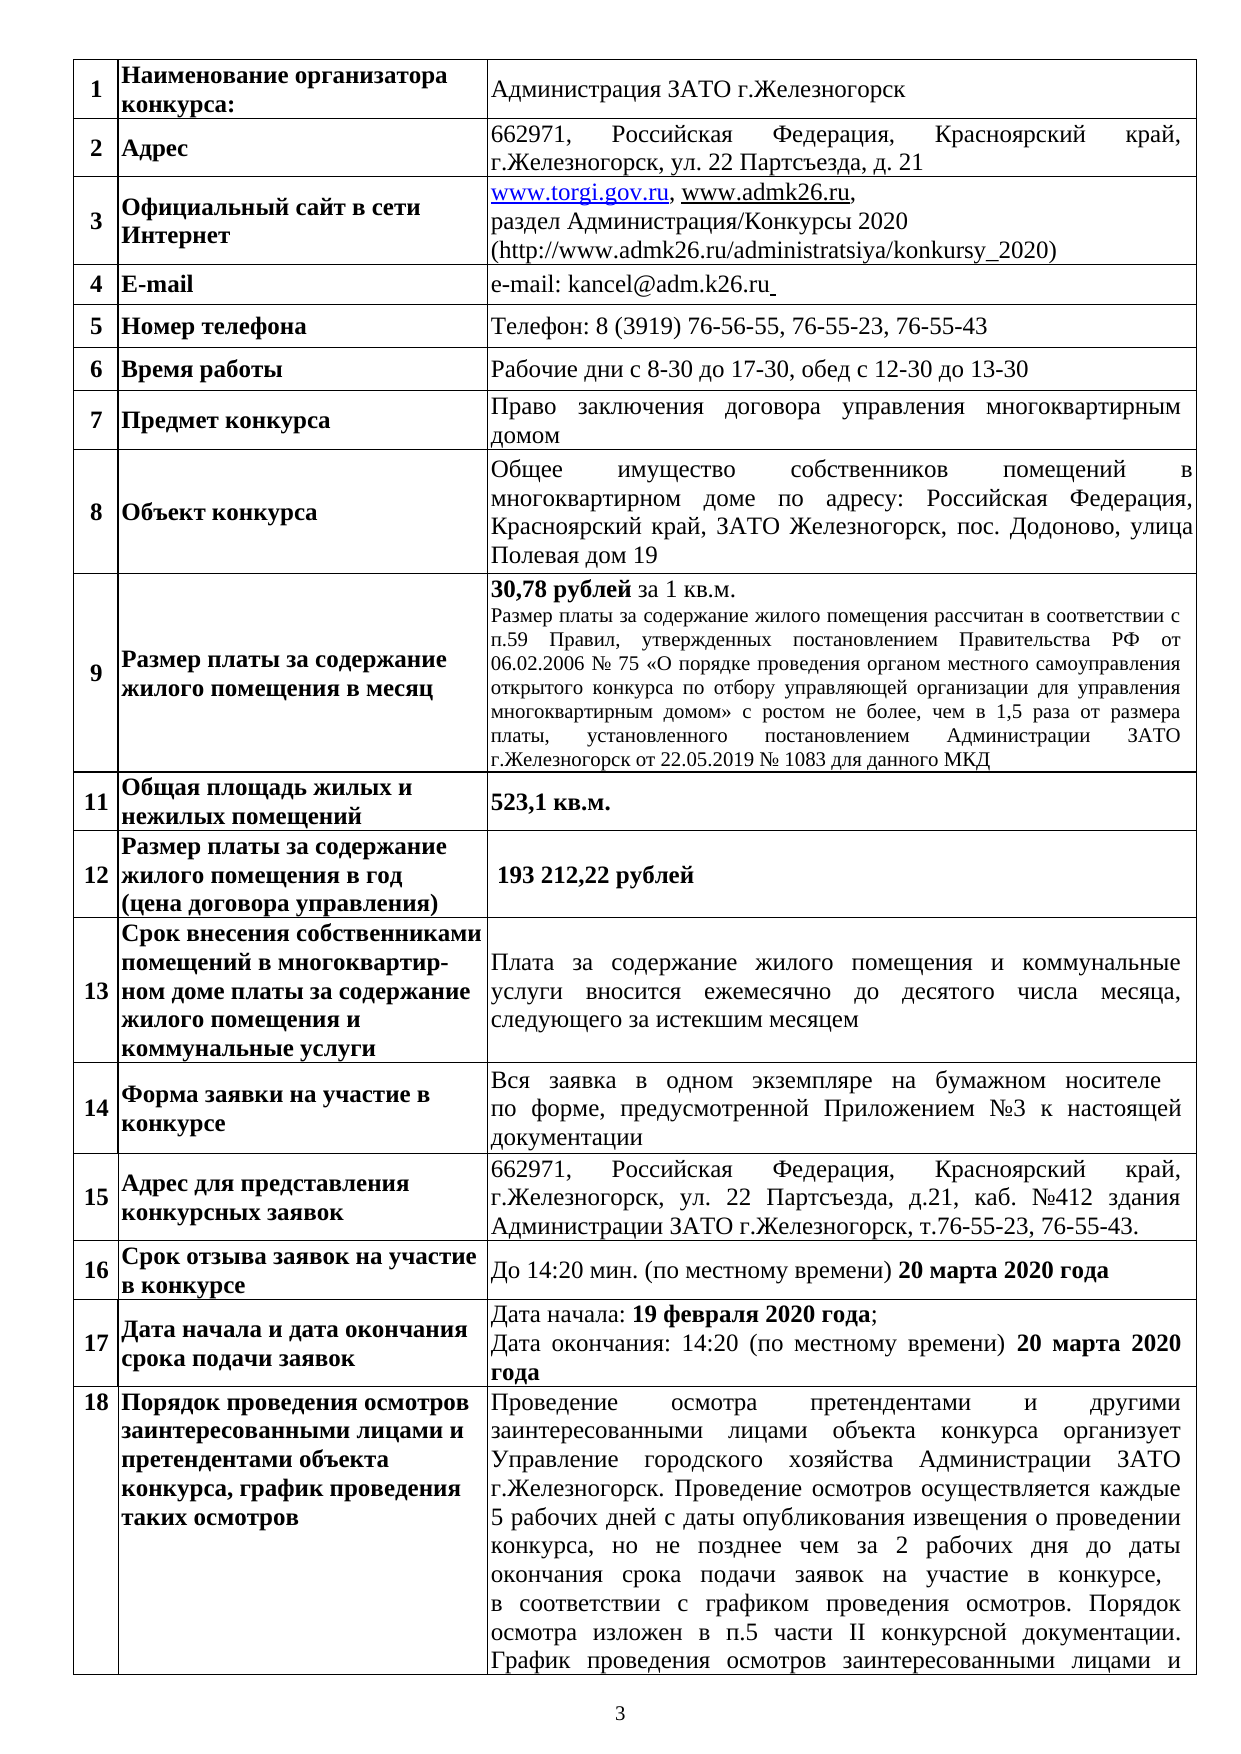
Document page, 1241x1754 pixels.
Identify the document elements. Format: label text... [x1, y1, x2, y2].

table_cell www.torgi.gov.ru, www.admk26.ru, раздел Администрация/Конкурсы 2020 (http://www.admk26.ru/administratsiya/konkursy_2020) [488, 177, 1196, 263]
table_cell e-mail: kancel@adm.k26.ru [488, 265, 1196, 303]
table_cell Номер телефона [119, 305, 487, 347]
table_cell Общее имущество собственников помещений в многоквартирном доме по адресу: Российская Федерация, Красноярский край, ЗАТО Железногорск, пос. Додоново, улица Полевая дом 19 [488, 450, 1196, 573]
table_cell Размер платы за содержание жилого помещения в год (цена договора управления) [119, 831, 487, 917]
table_cell 662971, Российская Федерация, Красноярский край, г.Железногорск, ул. 22 Партсъезда, д. 21 [488, 119, 1196, 176]
table_cell Официальный сайт в сети Интернет [119, 177, 487, 263]
table_cell Наименование организатора конкурса: [119, 60, 487, 118]
table_cell 523,1 кв.м. [488, 773, 1196, 830]
table_cell Рабочие дни с 8-30 до 17-30, обед с 12-30 до 13-30 [488, 348, 1196, 390]
table_cell Срок отзыва заявок на участие в конкурсе [119, 1241, 487, 1298]
table_cell Время работы [119, 348, 487, 390]
table_cell Срок внесения собственниками помещений в многоквартир-ном доме платы за содержание жилого помещения и коммунальные услуги [119, 918, 487, 1062]
table_cell 7 [74, 391, 117, 448]
table_cell Размер платы за содержание жилого помещения в месяц [119, 574, 487, 771]
table_cell 18 [74, 1387, 118, 1674]
table_cell Адрес [119, 119, 487, 176]
table_cell 4 [74, 265, 117, 303]
table_cell 662971, Российская Федерация, Красноярский край, г.Железногорск, ул. 22 Партсъезда, д.21, каб. №412 здания Администрации ЗАТО г.Железногорск, т.76-55-23, 76-55-43. [488, 1154, 1196, 1240]
table_cell До 14:20 мин. (по местному времени) 20 марта 2020 года [488, 1241, 1196, 1298]
table_cell Дата начала и дата окончания срока подачи заявок [119, 1300, 487, 1386]
table_cell Телефон: 8 (3919) 76-56-55, 76-55-23, 76-55-43 [488, 305, 1196, 347]
table_cell 5 [74, 305, 117, 347]
table_cell 14 [74, 1063, 117, 1153]
table_cell 13 [74, 918, 117, 1062]
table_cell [119, 1387, 487, 1674]
table_cell 9 [74, 574, 117, 771]
table_cell 15 [74, 1154, 118, 1240]
table_cell 1 [74, 60, 117, 118]
table_cell 193 212,22 рублей [488, 831, 1196, 917]
table_cell 16 [74, 1241, 118, 1298]
table_cell Объект конкурса [119, 450, 487, 573]
table_cell 2 [74, 119, 117, 176]
table_cell Дата начала: 19 февраля 2020 года; Дата окончания: 14:20 (по местному времени) 20 марта 2020 года [488, 1300, 1196, 1386]
table_cell Адрес для представления конкурсных заявок [119, 1154, 487, 1240]
table_cell 8 [74, 450, 117, 573]
table_cell Право заключения договора управления многоквартирным домом [488, 391, 1196, 448]
table_cell Форма заявки на участие в конкурсе [119, 1063, 487, 1153]
table_cell 12 [74, 831, 117, 917]
table_cell Вся заявка в одном экземпляре на бумажном носителе по форме, предусмотренной Приложением №3 к настоящей документации [488, 1063, 1196, 1153]
table_cell Общая площадь жилых и нежилых помещений [119, 773, 487, 830]
table_cell 3 [74, 177, 117, 263]
table_cell 6 [74, 348, 117, 390]
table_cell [488, 1387, 1196, 1674]
table_cell 11 [74, 773, 117, 830]
table_cell Предмет конкурса [119, 391, 487, 448]
table_cell Плата за содержание жилого помещения и коммунальные услуги вносится ежемесячно до десятого числа месяца, следующего за истекшим месяцем [488, 918, 1196, 1062]
table_cell Администрация ЗАТО г.Железногорск [488, 60, 1196, 118]
table_cell 17 [74, 1300, 117, 1386]
table_cell 30,78 рублей за 1 кв.м. Размер платы за содержание жилого помещения рассчитан в соответствии с п.59 Правил, утвержденных постановлением Правительства РФ от 06.02.2006 № 75 «О порядке проведения органом местного самоуправления открытого конкурса по отбору управляющей организации для управления многоквартирным домом» с ростом не более, чем в 1,5 раза от размера платы, установленного постановлением Администрации ЗАТО г.Железногорск от 22.05.2019 № 1083 для данного МКД [488, 574, 1196, 771]
table_cell Е-mail [119, 265, 487, 303]
